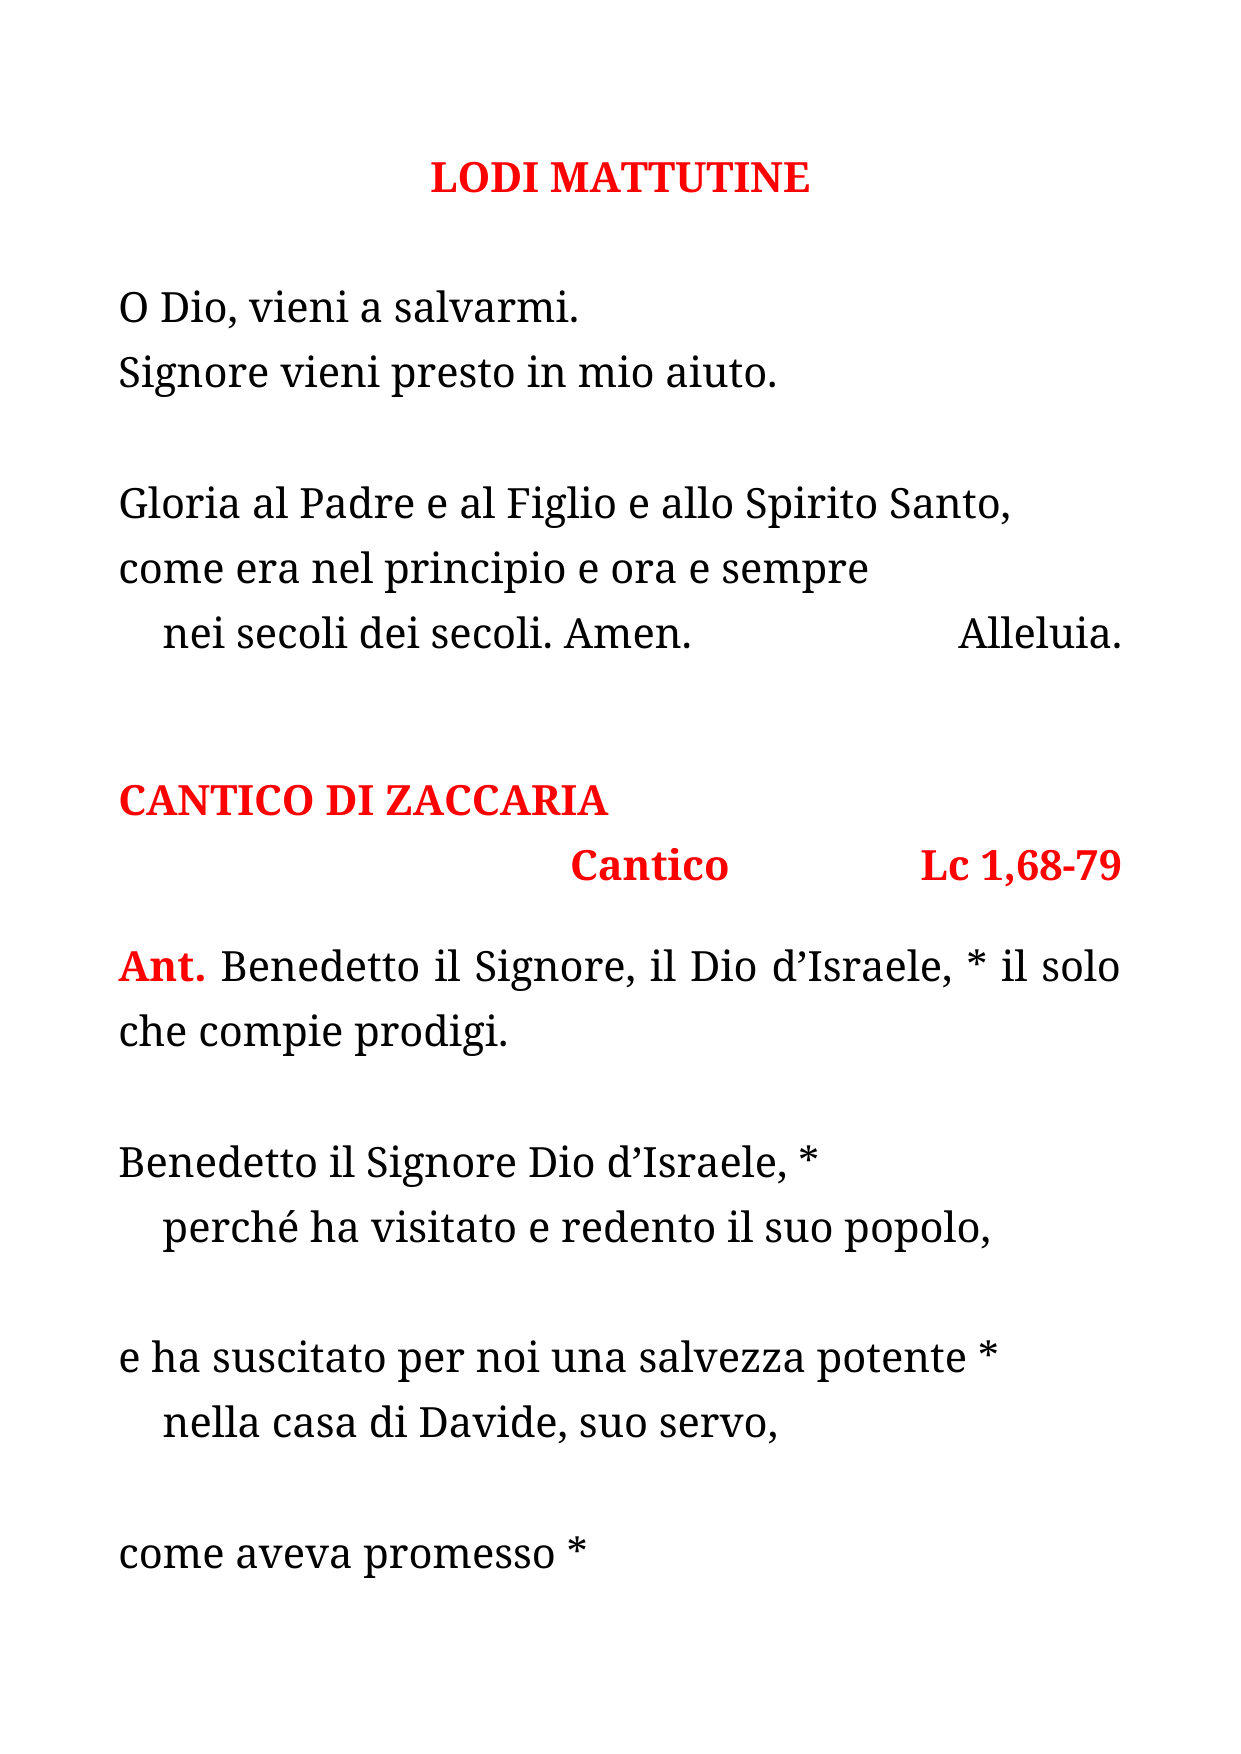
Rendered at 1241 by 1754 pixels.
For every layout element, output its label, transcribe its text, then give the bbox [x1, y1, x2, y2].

text nella casa di Davide, suo servo, [118, 1393, 1122, 1450]
text come aveva promesso * [118, 1524, 1122, 1580]
text Gloria al Padre e al Figlio e allo Spirito Santo, [118, 474, 1122, 530]
text CANTICO DI ZACCARIA [118, 770, 1122, 827]
text LODI MATTUTINE [118, 148, 1122, 204]
text Cantico Lc 1,68-79 [118, 836, 1122, 892]
text O Dio, vieni a salvarmi. [118, 278, 1122, 335]
text Ant. Benedetto il Signore, il Dio d’Israele, * il solo che compie prodigi. [118, 937, 1122, 1059]
text perché ha visitato e redento il suo popolo, [118, 1198, 1122, 1254]
text nei secoli dei secoli. Amen. Alleluia. [118, 604, 1122, 661]
text come era nel principio e ora e sempre [118, 539, 1122, 596]
text Signore vieni presto in mio aiuto. [118, 343, 1122, 400]
text Benedetto il Signore Dio d’Israele, * [118, 1132, 1122, 1189]
text e ha suscitato per noi una salvezza potente * [118, 1328, 1122, 1385]
